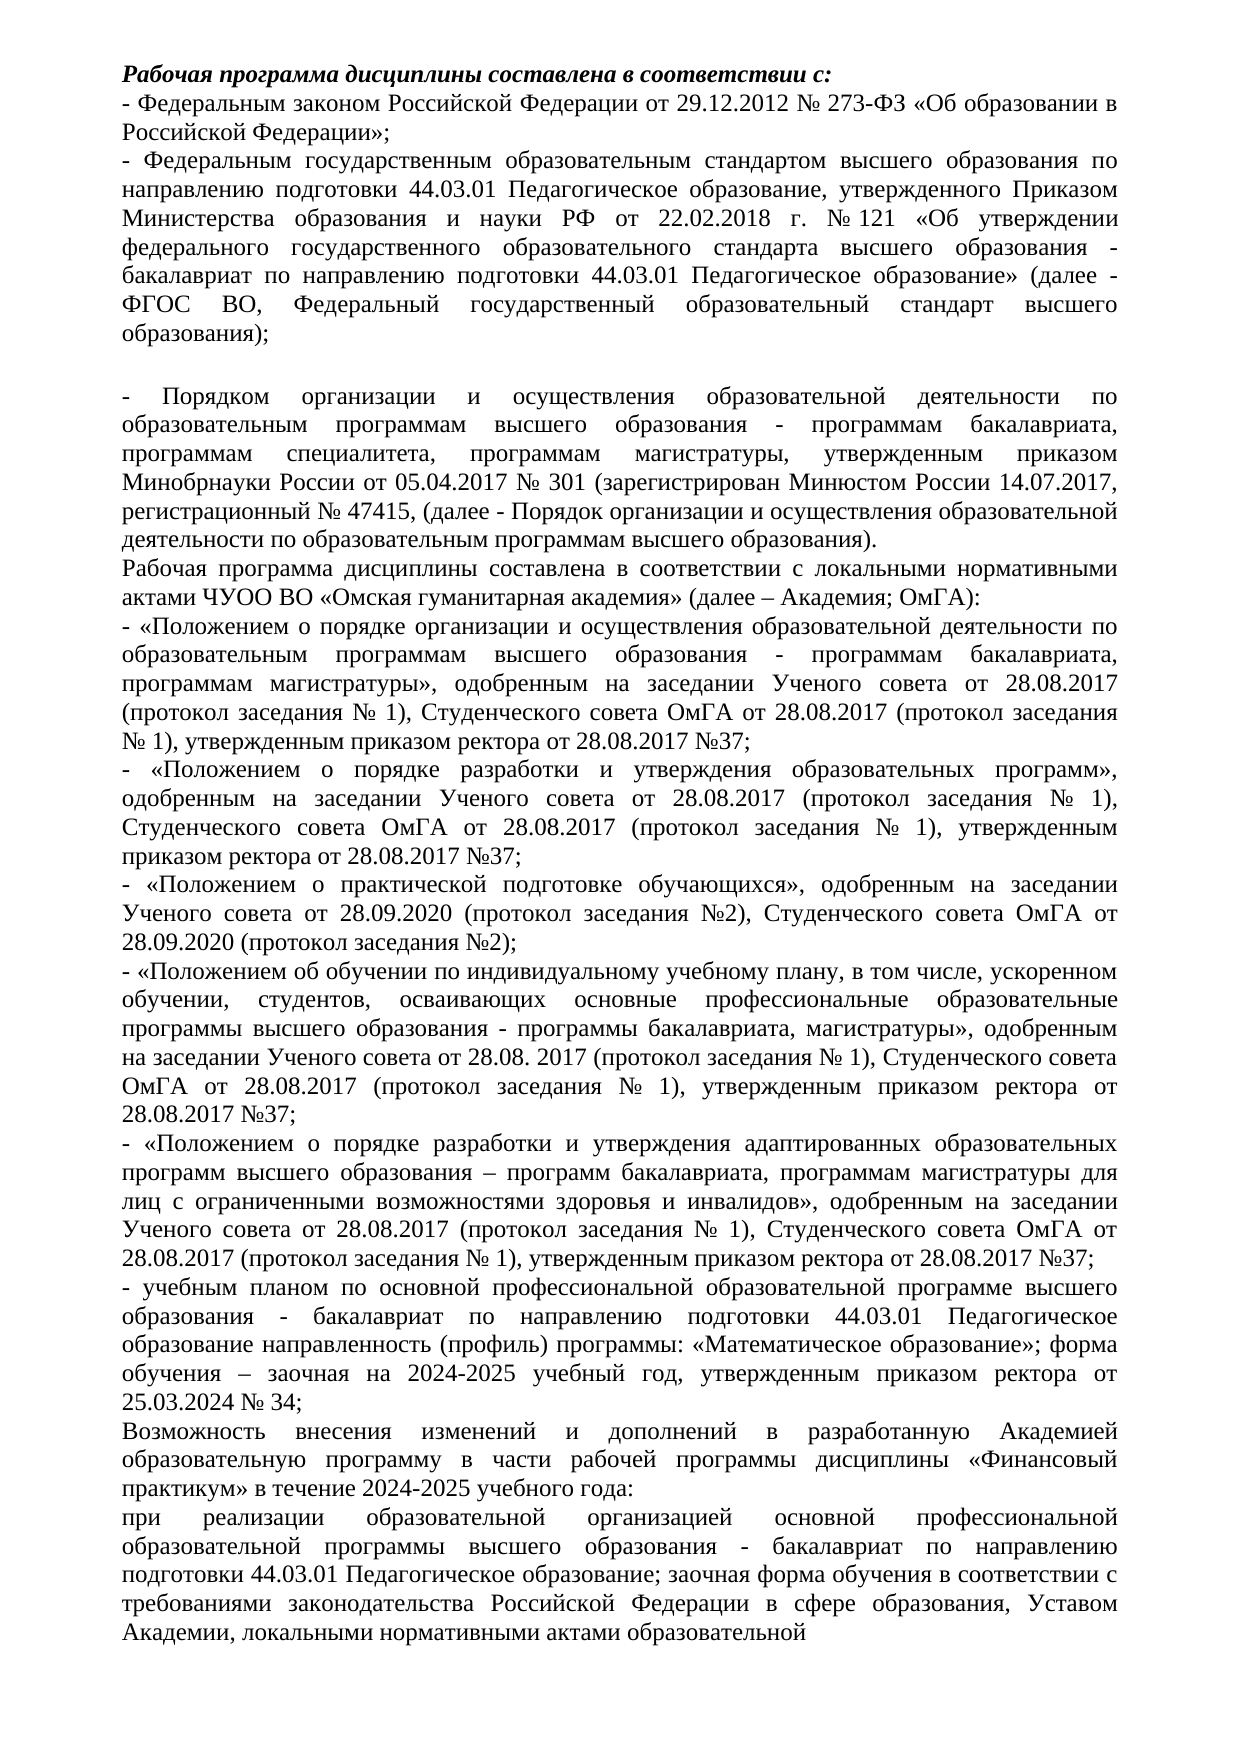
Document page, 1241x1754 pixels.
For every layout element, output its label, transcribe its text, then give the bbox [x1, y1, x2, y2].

table_cell - Федеральным законом Российской Федерации от 29.12.2012 № 273-ФЗ «Об образовании в Российской Федерации»; - Федеральным государственным образовательным стандартом высшего образования по направлению подготовки 44.03.01 Педагогическое образование, утвержденного Приказом Министерства образования и науки РФ от 22.02.2018 г. № 121 «Об утверждении федерального государственного образовательного стандарта высшего образования - бакалавриат по направлению подготовки 44.03.01 Педагогическое образование» (далее - ФГОС ВО, Федеральный государственный образовательный стандарт высшего образования); - Порядком организации и осуществления образовательной деятельности по образовательным программам высшего образования - программам бакалавриата, программам специалитета, программам магистратуры, утвержденным приказом Минобрнауки России от 05.04.2017 № 301 (зарегистрирован Минюстом России 14.07.2017, регистрационный № 47415, (далее - Порядок организации и осуществления образовательной деятельности по образовательным программам высшего образования). Рабочая программа дисциплины составлена в соответствии с локальными нормативными актами ЧУОО ВО «Омская гуманитарная академия» (далее – Академия; ОмГА): - «Положением о порядке организации и осуществления образовательной деятельности по образовательным программам высшего образования - программам бакалавриата, программам магистратуры», одобренным на заседании Ученого совета от 28.08.2017 (протокол заседания № 1), Студенческого совета ОмГА от 28.08.2017 (протокол заседания № 1), утвержденным приказом ректора от 28.08.2017 №37; - «Положением о порядке разработки и утверждения образовательных программ», одобренным на заседании Ученого совета от 28.08.2017 (протокол заседания № 1), Студенческого совета ОмГА от 28.08.2017 (протокол заседания № 1), утвержденным приказом ректора от 28.08.2017 №37; - «Положением о практической подготовке обучающихся», одобренным на заседании Ученого совета от 28.09.2020 (протокол заседания №2), Студенческого совета ОмГА от 28.09.2020 (протокол заседания №2); - «Положением об обучении по индивидуальному учебному плану, в том числе, ускоренном обучении, студентов, осваивающих основные профессиональные образовательные программы высшего образования - программы бакалавриата, магистратуры», одобренным на заседании Ученого совета от 28.08. 2017 (протокол заседания № 1), Студенческого совета ОмГА от 28.08.2017 (протокол заседания № 1), утвержденным приказом ректора от 28.08.2017 №37; - «Положением о порядке разработки и утверждения адаптированных образовательных программ высшего образования – программ бакалавриата, программам магистратуры для лиц с ограниченными возможностями здоровья и инвалидов», одобренным на заседании Ученого совета от 28.08.2017 (протокол заседания № 1), Студенческого совета ОмГА от 28.08.2017 (протокол заседания № 1), утвержденным приказом ректора от 28.08.2017 №37; - учебным планом по основной профессиональной образовательной программе высшего образования - бакалавриат по направлению подготовки 44.03.01 Педагогическое образование направленность (профиль) программы: «Математическое образование»; форма обучения – заочная на 2024-2025 учебный год, утвержденным приказом ректора от 25.03.2024 № 34; Возможность внесения изменений и дополнений в разработанную Академией образовательную программу в части рабочей программы дисциплины «Финансовый практикум» в течение 2024-2025 учебного года: при реализации образовательной организацией основной профессиональной образовательной программы высшего образования - бакалавриат по направлению подготовки 44.03.01 Педагогическое образование; заочная форма обучения в соответствии с требованиями законодательства Российской Федерации в сфере образования, Уставом Академии, локальными нормативными актами образовательной [118, 88, 1122, 1662]
table_header Рабочая программа дисциплины составлена в соответствии с: [118, 59, 1122, 88]
